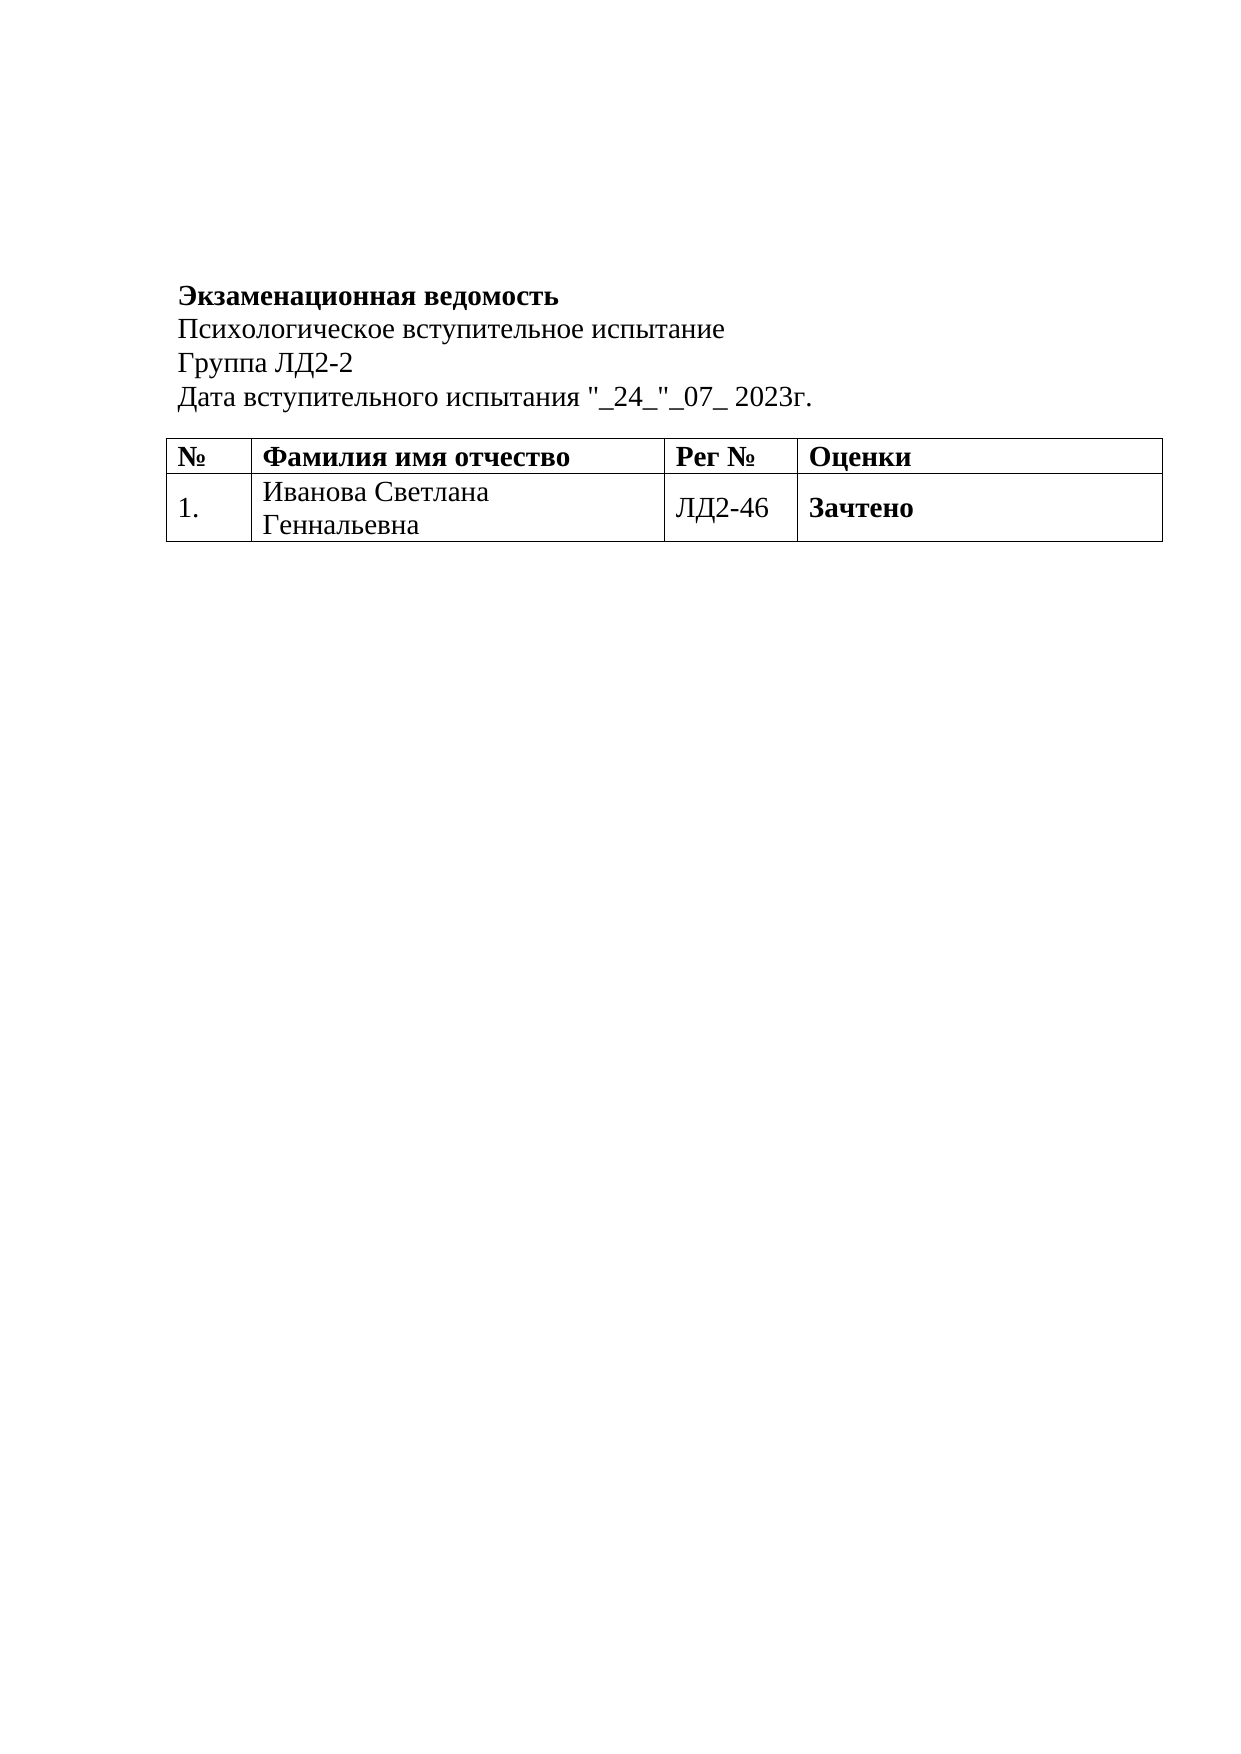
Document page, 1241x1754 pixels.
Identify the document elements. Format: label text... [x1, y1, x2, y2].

table_cell ЛД2-46 [665, 474, 797, 541]
table_header Фамилия имя отчество [252, 439, 664, 473]
table_cell Зачтено [798, 474, 1162, 541]
table_cell Иванова Светлана Геннальевна [252, 474, 664, 541]
text Группа ЛД2-2 [177, 345, 1152, 379]
table_cell 1. [167, 474, 251, 541]
text Дата вступительного испытания "_24_"_07_ 2023г. [177, 379, 1152, 412]
table_header Рег № [665, 439, 797, 473]
table_header Оценки [798, 439, 1162, 473]
text Экзаменационная ведомость [177, 278, 1152, 312]
table_header № [167, 439, 251, 473]
text Психологическое вступительное испытание [177, 312, 1152, 345]
